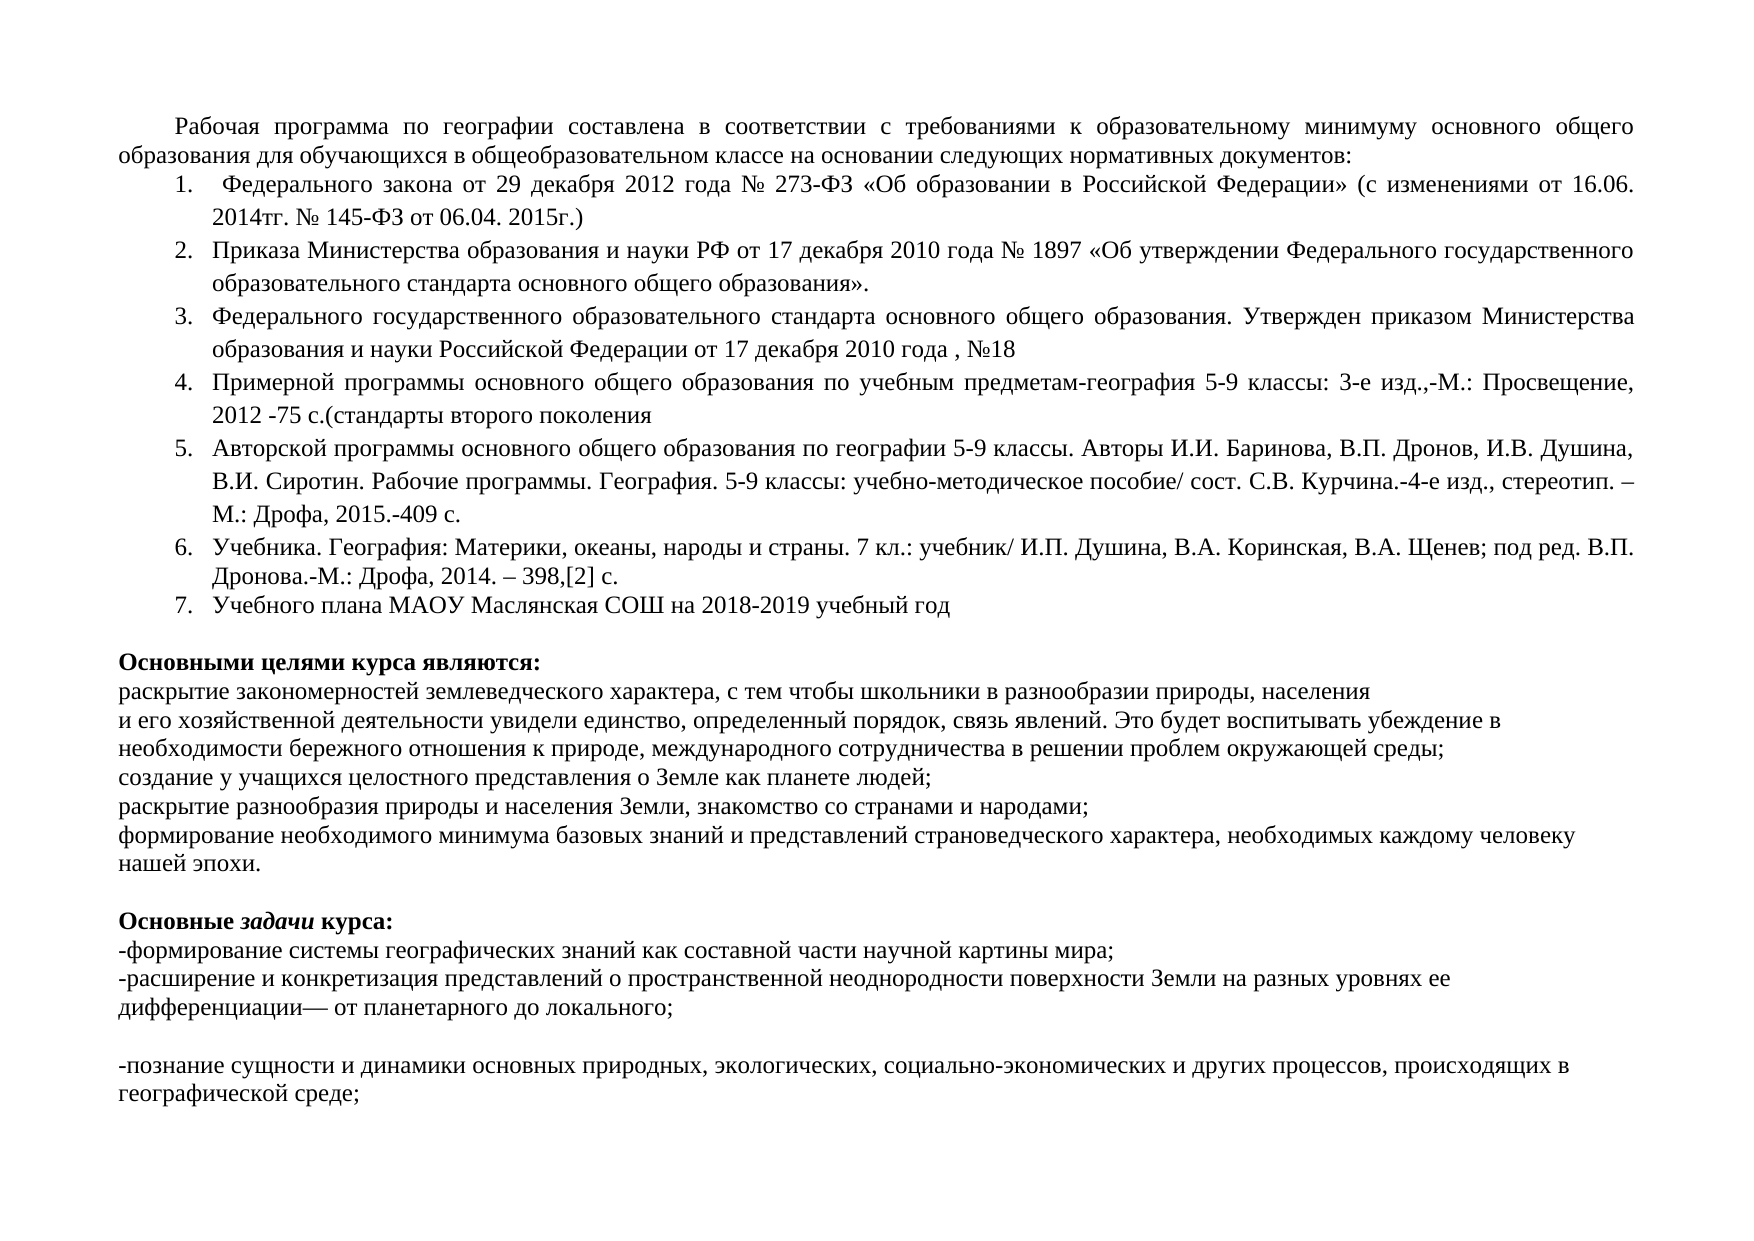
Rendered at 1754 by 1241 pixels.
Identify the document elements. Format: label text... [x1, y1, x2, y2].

text Рабочая программа по географии составлена в соответствии с требованиями к образовательному минимуму основного общего образования для обучающихся в общеобразовательном классе на основании следующих нормативных документов: [118, 111, 1636, 169]
text создание у учащихся целостного представления о Земле как планете людей; [118, 762, 1636, 791]
list Учебного плана МАОУ Маслянская СОШ на 2018-2019 учебный год [174, 590, 1636, 618]
list Примерной программы основного общего образования по учебным предметам-география 5-9 классы: 3-е изд.,-М.: Просвещение, 2012 -75 с.(стандарты второго поколения [174, 367, 1636, 429]
text -формирование системы географических знаний как составной части научной картины мира; [118, 935, 1636, 963]
text формирование необходимого минимума базовых знаний и представлений страноведческого характера, необходимых каждому человеку нашей эпохи. [118, 820, 1636, 877]
text -расширение и конкретизация представлений о пространственной неоднородности поверхности Земли на разных уровнях ее дифференциации— от планетарного до локального; [118, 963, 1636, 1021]
text раскрытие закономерностей землеведческого характера, с тем чтобы школьники в разнообразии природы, населения [118, 676, 1636, 705]
text -познание сущности и динамики основных природных, экологических, социально-экономических и других процессов, происходящих в географической среде; [118, 1050, 1636, 1107]
text Основными целями курса являются: [118, 647, 1636, 676]
text Основные задачи курса: [118, 906, 1636, 935]
list Авторской программы основного общего образования по географии 5-9 классы. Авторы И.И. Баринова, В.П. Дронов, И.В. Душина, В.И. Сиротин. Рабочие программы. География. 5-9 классы: учебно-методическое пособие/ сост. С.В. Курчина.-4-е изд., стереотип. –М.: Дрофа, 2015.-409 с. [174, 433, 1636, 528]
list Приказа Министерства образования и науки РФ от 17 декабря 2010 года № 1897 «Об утверждении Федерального государственного образовательного стандарта основного общего образования». [174, 235, 1636, 297]
list Федерального государственного образовательного стандарта основного общего образования. Утвержден приказом Министерства образования и науки Российской Федерации от 17 декабря 2010 года , №18 [174, 301, 1636, 363]
text раскрытие разнообразия природы и населения Земли, знакомство со странами и народами; [118, 791, 1636, 820]
text и его хозяйственной деятельности увидели единство, определенный порядок, связь явлений. Это будет воспитывать убеждение в необходимости бережного отношения к природе, международного сотрудничества в решении проблем окружающей среды; [118, 705, 1636, 762]
list Федерального закона от 29 декабря 2012 года № 273-ФЗ «Об образовании в Российской Федерации» (с изменениями от 16.06. 2014тг. № 145-ФЗ от 06.04. 2015г.) [174, 169, 1636, 231]
list Учебника. География: Материки, океаны, народы и страны. 7 кл.: учебник/ И.П. Душина, В.А. Коринская, В.А. Щенев; под ред. В.П. Дронова.-М.: Дрофа, 2014. – 398,[2] с. [174, 532, 1636, 590]
